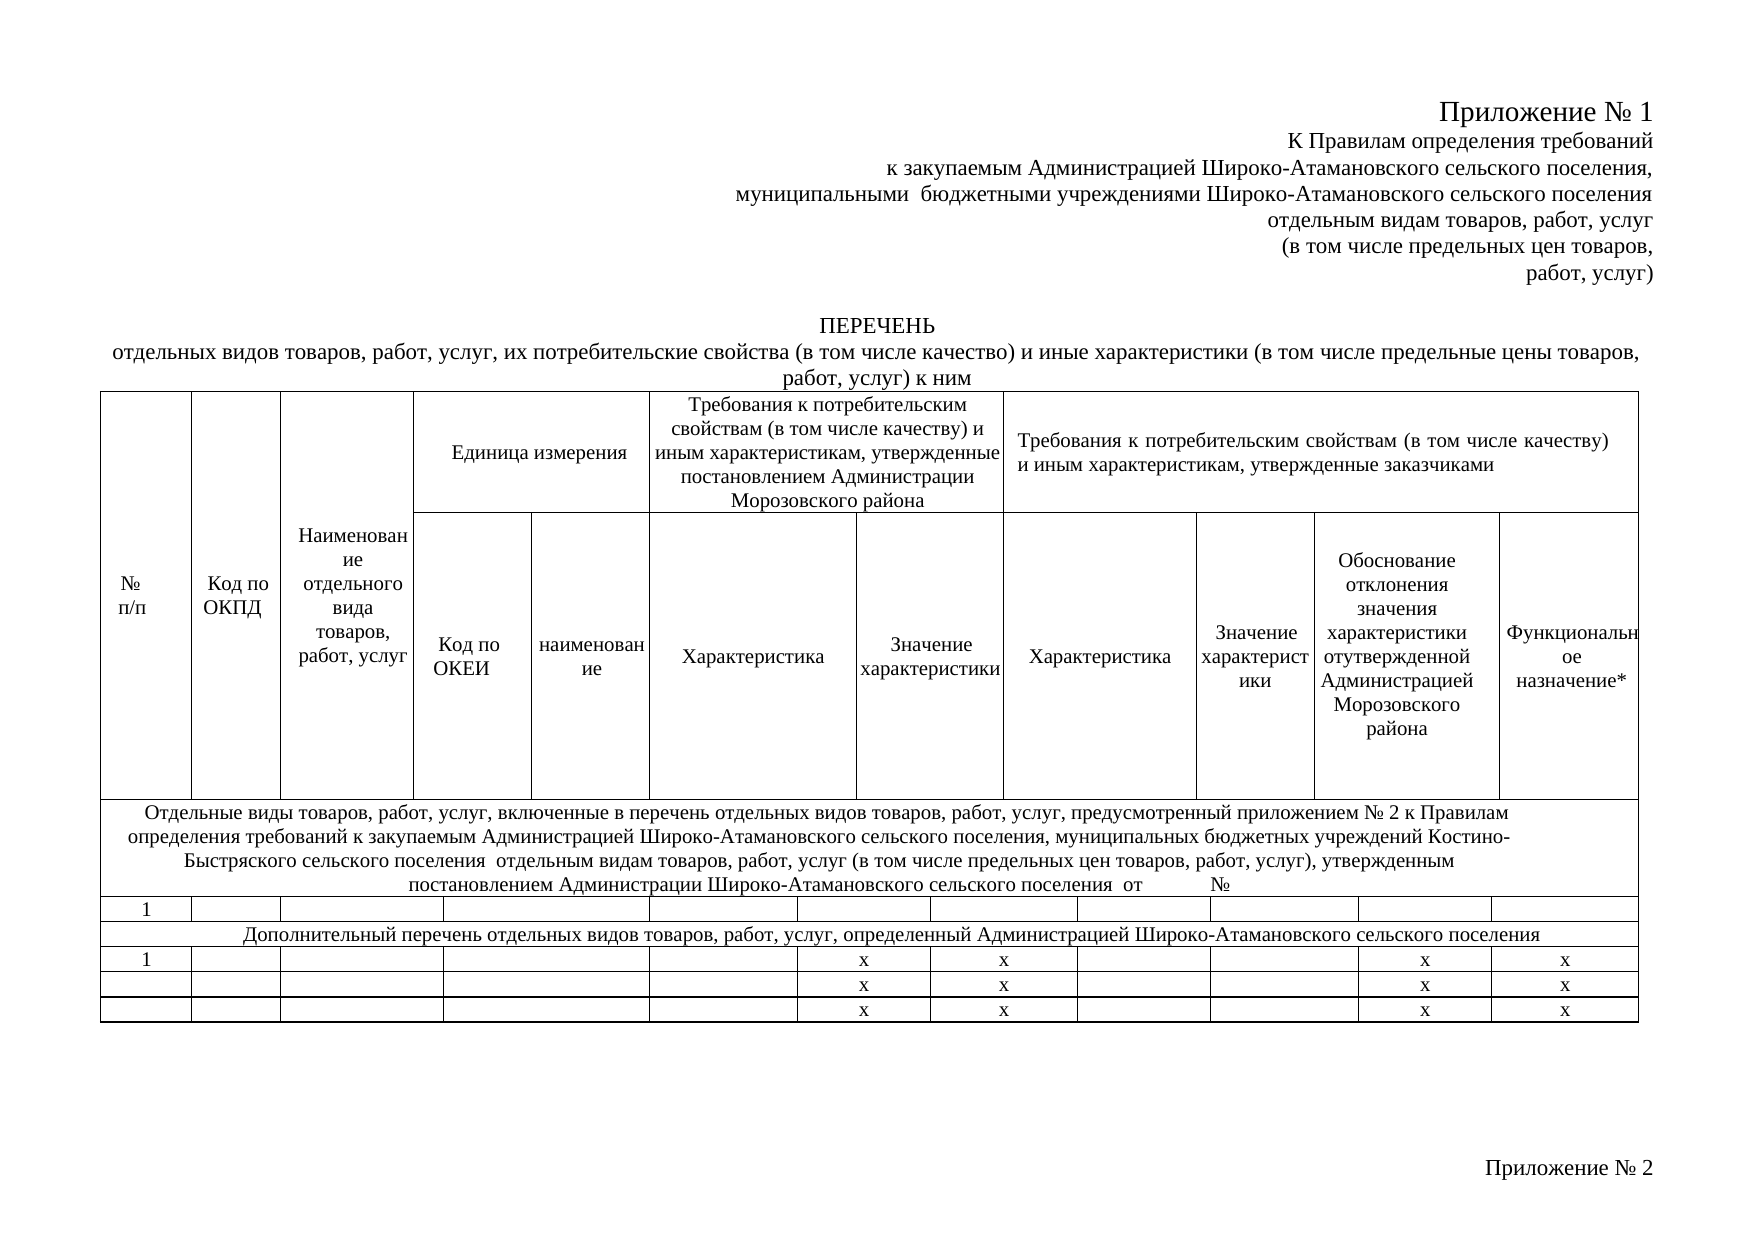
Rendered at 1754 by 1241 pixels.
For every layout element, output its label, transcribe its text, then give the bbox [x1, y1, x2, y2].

table_cell [650, 972, 797, 996]
text (в том числе предельных цен товаров, [100, 233, 1653, 259]
text отдельных видов товаров, работ, услуг, их потребительские свойства (в том числе качество) и иные характеристики (в том числе предельные цены товаров, работ, услуг) к ним [100, 338, 1653, 391]
table_cell Значение характеристики [1197, 513, 1314, 799]
table_cell Отдельные виды товаров, работ, услуг, включенные в перечень отдельных видов товаров, работ, услуг, предусмотренный приложением № 2 к Правилам определения требований к закупаемым Администрацией Широко-Атамановского сельского поселения, муниципальных бюджетных учреждений Костино-Быстряского сельского поселения отдельным видам товаров, работ, услуг (в том числе предельных цен товаров, работ, услуг), утвержденным постановлением Администрации Широко-Атамановского сельского поселения от № [101, 800, 1638, 896]
table_cell [931, 897, 1077, 921]
table_cell [101, 998, 191, 1021]
table_cell [1359, 897, 1491, 921]
table_cell [798, 897, 930, 921]
table_cell [650, 947, 797, 971]
text К Правилам определения требований [100, 127, 1653, 153]
table_cell [444, 998, 649, 1021]
table_cell [444, 897, 649, 921]
table_cell [444, 947, 649, 971]
table_cell х [931, 998, 1077, 1021]
table_cell [1078, 947, 1210, 971]
text муниципальными бюджетными учреждениями Широко-Атамановского сельского поселения [100, 180, 1653, 206]
table_cell [192, 897, 280, 921]
table_cell [281, 998, 443, 1021]
table_cell Характеристика [1004, 513, 1196, 799]
table_cell [1492, 897, 1638, 921]
text работ, услуг) [100, 259, 1653, 285]
table_cell [1211, 897, 1358, 921]
table_cell Дополнительный перечень отдельных видов товаров, работ, услуг, определенный Администрацией Широко-Атамановского сельского поселения [101, 922, 1638, 946]
table_cell х [798, 998, 930, 1021]
table_header Наименование отдельного вида товаров, работ, услуг [281, 392, 413, 799]
table_cell [281, 947, 443, 971]
table_cell х [1359, 972, 1491, 996]
table_cell 1 [101, 897, 191, 921]
text отдельным видам товаров, работ, услуг [100, 206, 1653, 233]
table_cell х [798, 947, 930, 971]
text Приложение № 2 [100, 1154, 1653, 1181]
table_cell [1078, 897, 1210, 921]
table_cell х [931, 947, 1077, 971]
table_cell Код по ОКЕИ [414, 513, 531, 799]
table_cell [1078, 998, 1210, 1021]
table_cell [192, 947, 280, 971]
text Приложение № 1 [100, 94, 1653, 127]
table_cell Характеристика [650, 513, 856, 799]
table_cell х [1359, 947, 1491, 971]
table_header Требования к потребительским свойствам (в том числе качеству) и иным характеристикам, утвержденные постановлением Администрации Морозовского района [650, 392, 1003, 512]
table_header Код по ОКПД [192, 392, 280, 799]
table_cell [1078, 972, 1210, 996]
table_cell [192, 998, 280, 1021]
table_cell х [1492, 972, 1638, 996]
table_cell [1211, 947, 1358, 971]
table_cell [444, 972, 649, 996]
text ПЕРЕЧЕНЬ [100, 312, 1653, 338]
table_cell наименование [532, 513, 649, 799]
table_cell [101, 972, 191, 996]
table_cell [1211, 972, 1358, 996]
table_header № п/п [101, 392, 191, 799]
table_cell [281, 972, 443, 996]
table_cell [281, 897, 443, 921]
table_cell х [931, 972, 1077, 996]
table_cell [192, 972, 280, 996]
table_cell Обоснование отклонения значения характеристики отутвержденной Администрацией Морозовского района [1315, 513, 1499, 799]
table_header Требования к потребительским свойствам (в том числе качеству) и иным характеристикам, утвержденные заказчиками [1004, 392, 1638, 512]
table_cell [1211, 998, 1358, 1021]
table_cell [650, 998, 797, 1021]
table_cell х [1359, 998, 1491, 1021]
table_header Единица измерения [414, 392, 649, 512]
table_cell х [1492, 947, 1638, 971]
text к закупаемым Администрацией Широко-Атамановского сельского поселения, [100, 153, 1653, 180]
table_cell [650, 897, 797, 921]
table_cell Значение характеристики [857, 513, 1003, 799]
table_cell х [1492, 998, 1638, 1021]
table_cell 1 [101, 947, 191, 971]
table_cell Функциональное назначение* [1500, 513, 1638, 799]
table_cell х [798, 972, 930, 996]
